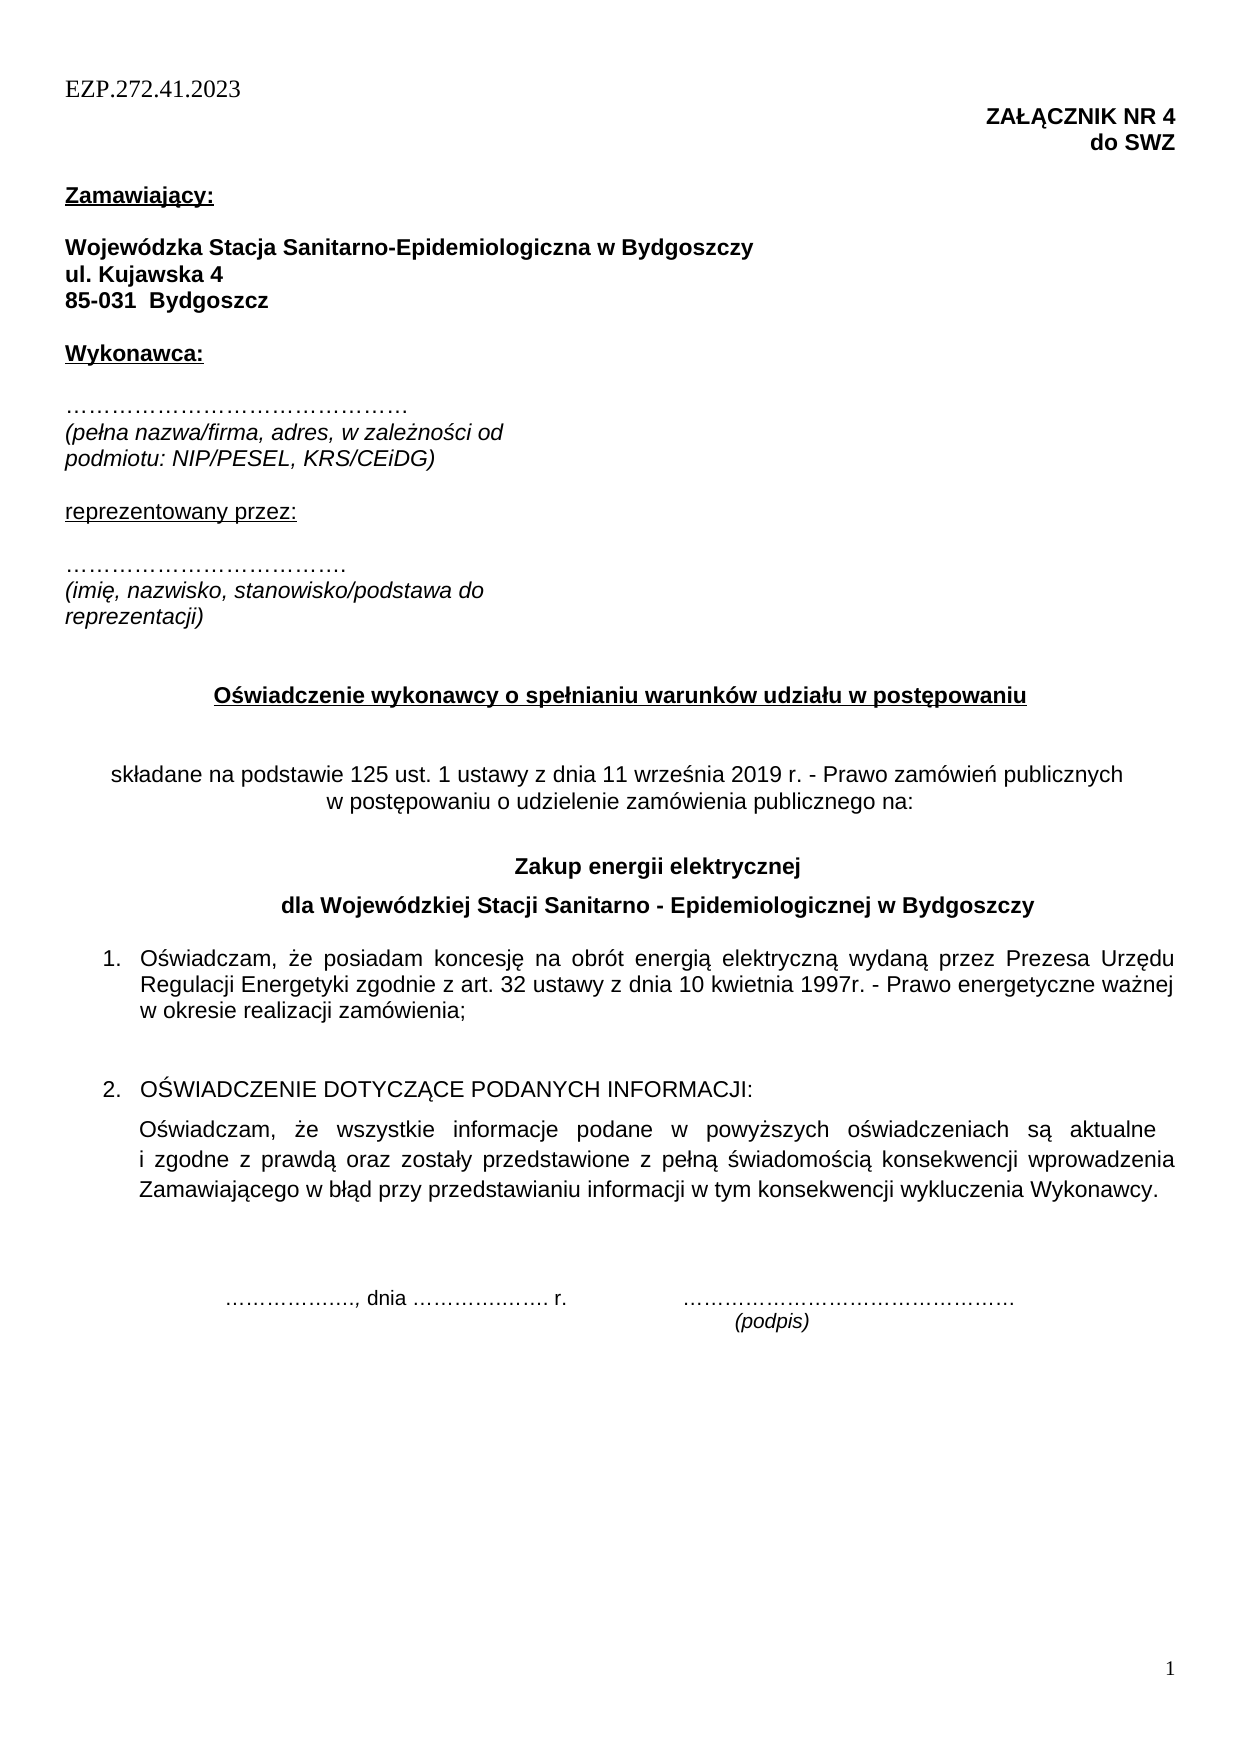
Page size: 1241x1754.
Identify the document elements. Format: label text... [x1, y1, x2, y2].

text Zakup energii elektrycznej [140, 853, 1175, 879]
text ZAŁĄCZNIK NR 4 [65, 103, 1175, 129]
list OŚWIADCZENIE DOTYCZĄCE PODANYCH INFORMACJI: [102, 1076, 1175, 1103]
list Oświadczam, że posiadam koncesję na obrót energią elektryczną wydaną przez Prezesa Urzędu Regulacji Energetyki zgodnie z art. 32 ustawy z dnia 10 kwietnia 1997r. - Prawo energetyczne ważnej w okresie realizacji zamówienia; [102, 944, 1175, 1023]
text Wojewódzka Stacja Sanitarno-Epidemiologiczna w Bydgoszczy [65, 234, 1175, 261]
text ………………………………. [65, 551, 555, 577]
text Zamawiający: [65, 182, 1175, 208]
text składane na podstawie 125 ust. 1 ustawy z dnia 11 września 2019 r. - Prawo zamówień publicznych w postępowaniu o udzielenie zamówienia publicznego na: [65, 761, 1175, 814]
text 85-031 Bydgoszcz [65, 287, 1175, 313]
text Wykonawca: [65, 340, 1175, 366]
text Oświadczam, że wszystkie informacje podane w powyższych oświadczeniach są aktualne i zgodne z prawdą oraz zostały przedstawione z pełną świadomością konsekwencji wprowadzenia Zamawiającego w błąd przy przedstawianiu informacji w tym konsekwencji wykluczenia Wykonawcy. [139, 1116, 1175, 1202]
text ul. Kujawska 4 [65, 261, 1175, 287]
text do SWZ [65, 129, 1175, 155]
text (pełna nazwa/firma, adres, w zależności od podmiotu: NIP/PESEL, KRS/CEiDG) [65, 419, 555, 472]
text (podpis) [65, 1309, 1175, 1333]
text Oświadczenie wykonawcy o spełnianiu warunków udziału w postępowaniu [65, 682, 1175, 709]
text ……………………………………… [65, 392, 555, 419]
text (imię, nazwisko, stanowisko/podstawa do reprezentacji) [65, 577, 555, 630]
text …………….…, dnia ………….……. r. ………………………………………… [65, 1285, 1175, 1309]
text dla Wojewódzkiej Stacji Sanitarno - Epidemiologicznej w Bydgoszczy [140, 892, 1175, 918]
text reprezentowany przez: [65, 498, 1175, 524]
